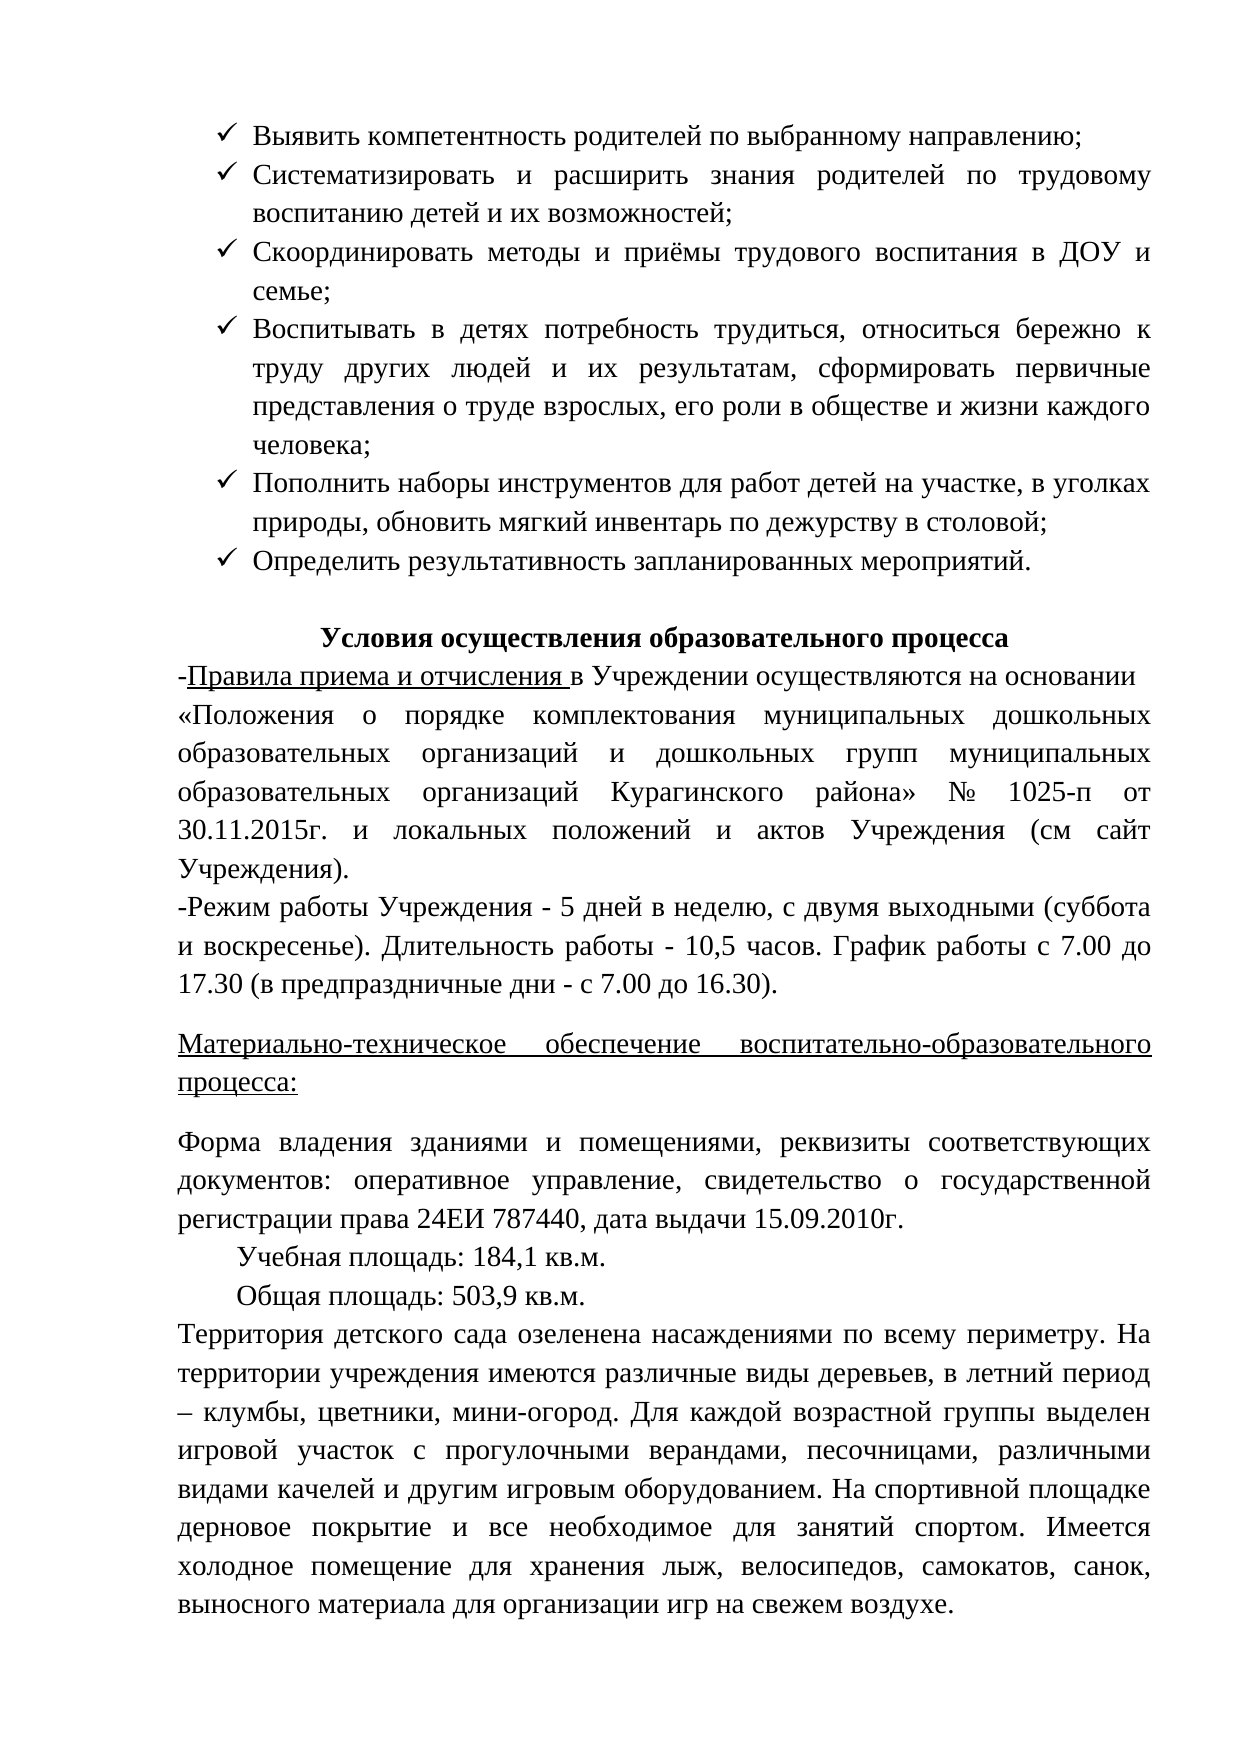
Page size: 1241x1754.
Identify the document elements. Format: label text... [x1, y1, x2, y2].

text Условия осуществления образовательного процесса [177, 620, 1152, 653]
list Скоординировать методы и приёмы трудового воспитания в ДОУ и семье; [215, 234, 1152, 306]
text Материально-техническое обеспечение воспитательно-образовательного процесса: [177, 1026, 1152, 1055]
text Общая площадь: 503,9 кв.м. [177, 1278, 1152, 1312]
list Выявить компетентность родителей по выбранному направлению; [215, 118, 1152, 152]
text -Режим работы Учреждения - 5 дней в неделю, с двумя выходными (суббота и воскресенье). Длительность работы - 10,5 часов. График работы с 7.00 до 17.30 (в предпраздничные дни - с 7.00 до 16.30). [177, 889, 1152, 1000]
text Территория детского сада озеленена насаждениями по всему периметру. На территории учреждения имеются различные виды деревьев, в летний период – клумбы, цветники, мини-огород. Для каждой возрастной группы выделен игровой участок с прогулочными верандами, песочницами, различными видами качелей и другим игровым оборудованием. На спортивной площадке дерновое покрытие и все необходимое для занятий спортом. Имеется холодное помещение для хранения лыж, велосипедов, самокатов, санок, выносного материала для организации игр на свежем воздухе. [177, 1317, 1152, 1620]
list Воспитывать в детях потребность трудиться, относиться бережно к труду других людей и их результатам, сформировать первичные представления о труде взрослых, его роли в обществе и жизни каждого человека; [215, 311, 1152, 460]
text Учебная площадь: 184,1 кв.м. [177, 1239, 1129, 1273]
list Пополнить наборы инструментов для работ детей на участке, в уголках природы, обновить мягкий инвентарь по дежурству в столовой; [215, 465, 1152, 538]
text Форма владения зданиями и помещениями, реквизиты соответствующих документов: оперативное управление, свидетельство о государственной регистрации права 24ЕИ 787440, дата выдачи 15.09.2010г. [177, 1124, 1152, 1234]
text -Правила приема и отчисления в Учреждении осуществляются на основании [177, 658, 1152, 692]
text «Положения о порядке комплектования муниципальных дошкольных образовательных организаций и дошкольных групп муниципальных образовательных организаций Курагинского района» № 1025-п от 30.11.2015г. и локальных положений и актов Учреждения (см сайт Учреждения). [177, 697, 1152, 884]
text Материально-техническое обеспечение воспитательно-образовательного процесса: [177, 1056, 1152, 1098]
list Определить результативность запланированных мероприятий. [215, 543, 1152, 576]
list Систематизировать и расширить знания родителей по трудовому воспитанию детей и их возможностей; [215, 157, 1152, 229]
